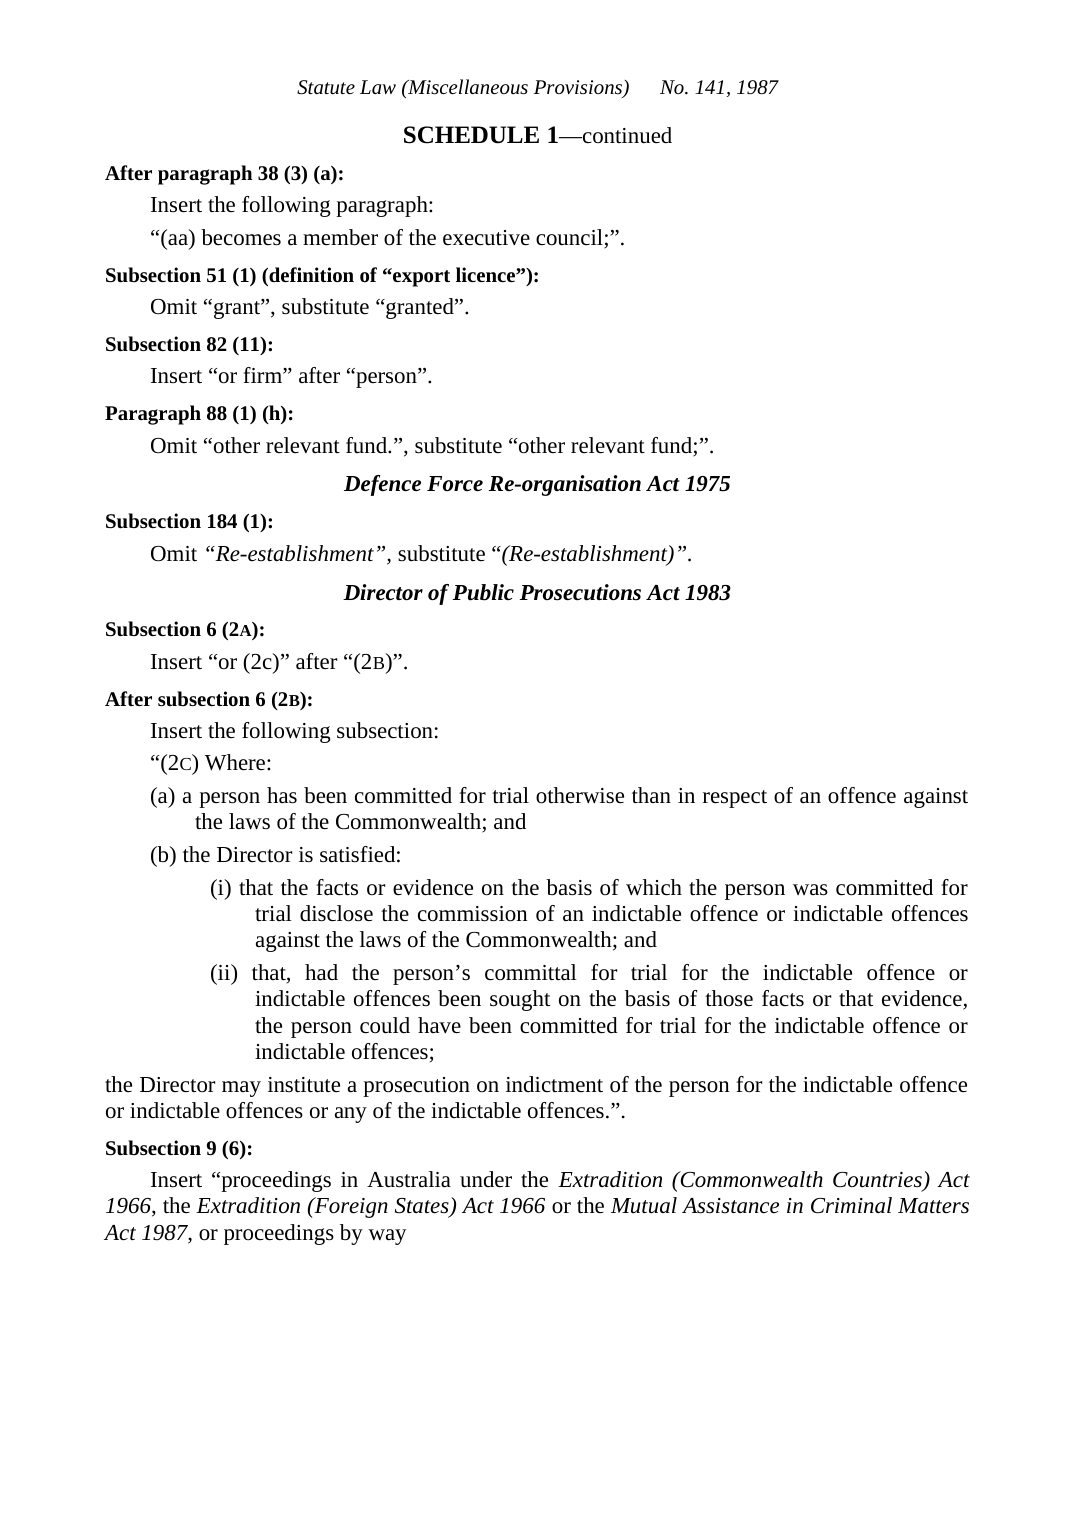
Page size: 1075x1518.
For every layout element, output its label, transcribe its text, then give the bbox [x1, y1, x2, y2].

text Insert the following paragraph: [105, 192, 970, 218]
text Subsection 6 (2a): [105, 617, 970, 641]
text Omit “Re-establishment”, substitute “(Re-establishment)”. [105, 540, 970, 566]
text Omit “other relevant fund.”, substitute “other relevant fund;”. [105, 432, 970, 458]
text After paragraph 38 (3) (a): [105, 161, 970, 185]
text (i) that the facts or evidence on the basis of which the person was committed for trial disclose the commission of an indictable offence or indictable offences against the laws of the Commonwealth; and [210, 874, 970, 953]
text (ii) that, had the person’s committal for trial for the indictable offence or indictable offences been sought on the basis of those facts or that evidence, the person could have been committed for trial for the indictable offence or indictable offences; [210, 959, 970, 1064]
text (b) the Director is satisfied: [150, 841, 970, 867]
text Subsection 9 (6): [105, 1136, 970, 1160]
text Insert “or firm” after “person”. [105, 362, 970, 389]
text Subsection 82 (11): [105, 332, 970, 356]
text “(aa) becomes a member of the executive council;”. [105, 224, 970, 251]
text Paragraph 88 (1) (h): [105, 401, 970, 425]
text SCHEDULE 1—continued [105, 120, 970, 149]
text Omit “grant”, substitute “granted”. [105, 293, 970, 320]
text Insert “proceedings in Australia under the Extradition (Commonwealth Countries) Act 1966, the Extradition (Foreign States) Act 1966 or the Mutual Assistance in Criminal Matters Act 1987, or proceedings by way [105, 1166, 970, 1245]
text “(2c) Where: [105, 749, 970, 776]
text Defence Force Re-organisation Act 1975 [105, 471, 970, 497]
text Subsection 184 (1): [105, 509, 970, 533]
text After subsection 6 (2b): [105, 687, 970, 711]
text the Director may institute a prosecution on indictment of the person for the indictable offence or indictable offences or any of the indictable offences.”. [105, 1071, 970, 1123]
text Subsection 51 (1) (definition of “export licence”): [105, 263, 970, 287]
text Director of Public Prosecutions Act 1983 [105, 578, 970, 605]
text Insert “or (2c)” after “(2b)”. [105, 648, 970, 674]
text (a) a person has been committed for trial otherwise than in respect of an offence against the laws of the Commonwealth; and [150, 782, 970, 835]
text Insert the following subsection: [105, 717, 970, 743]
